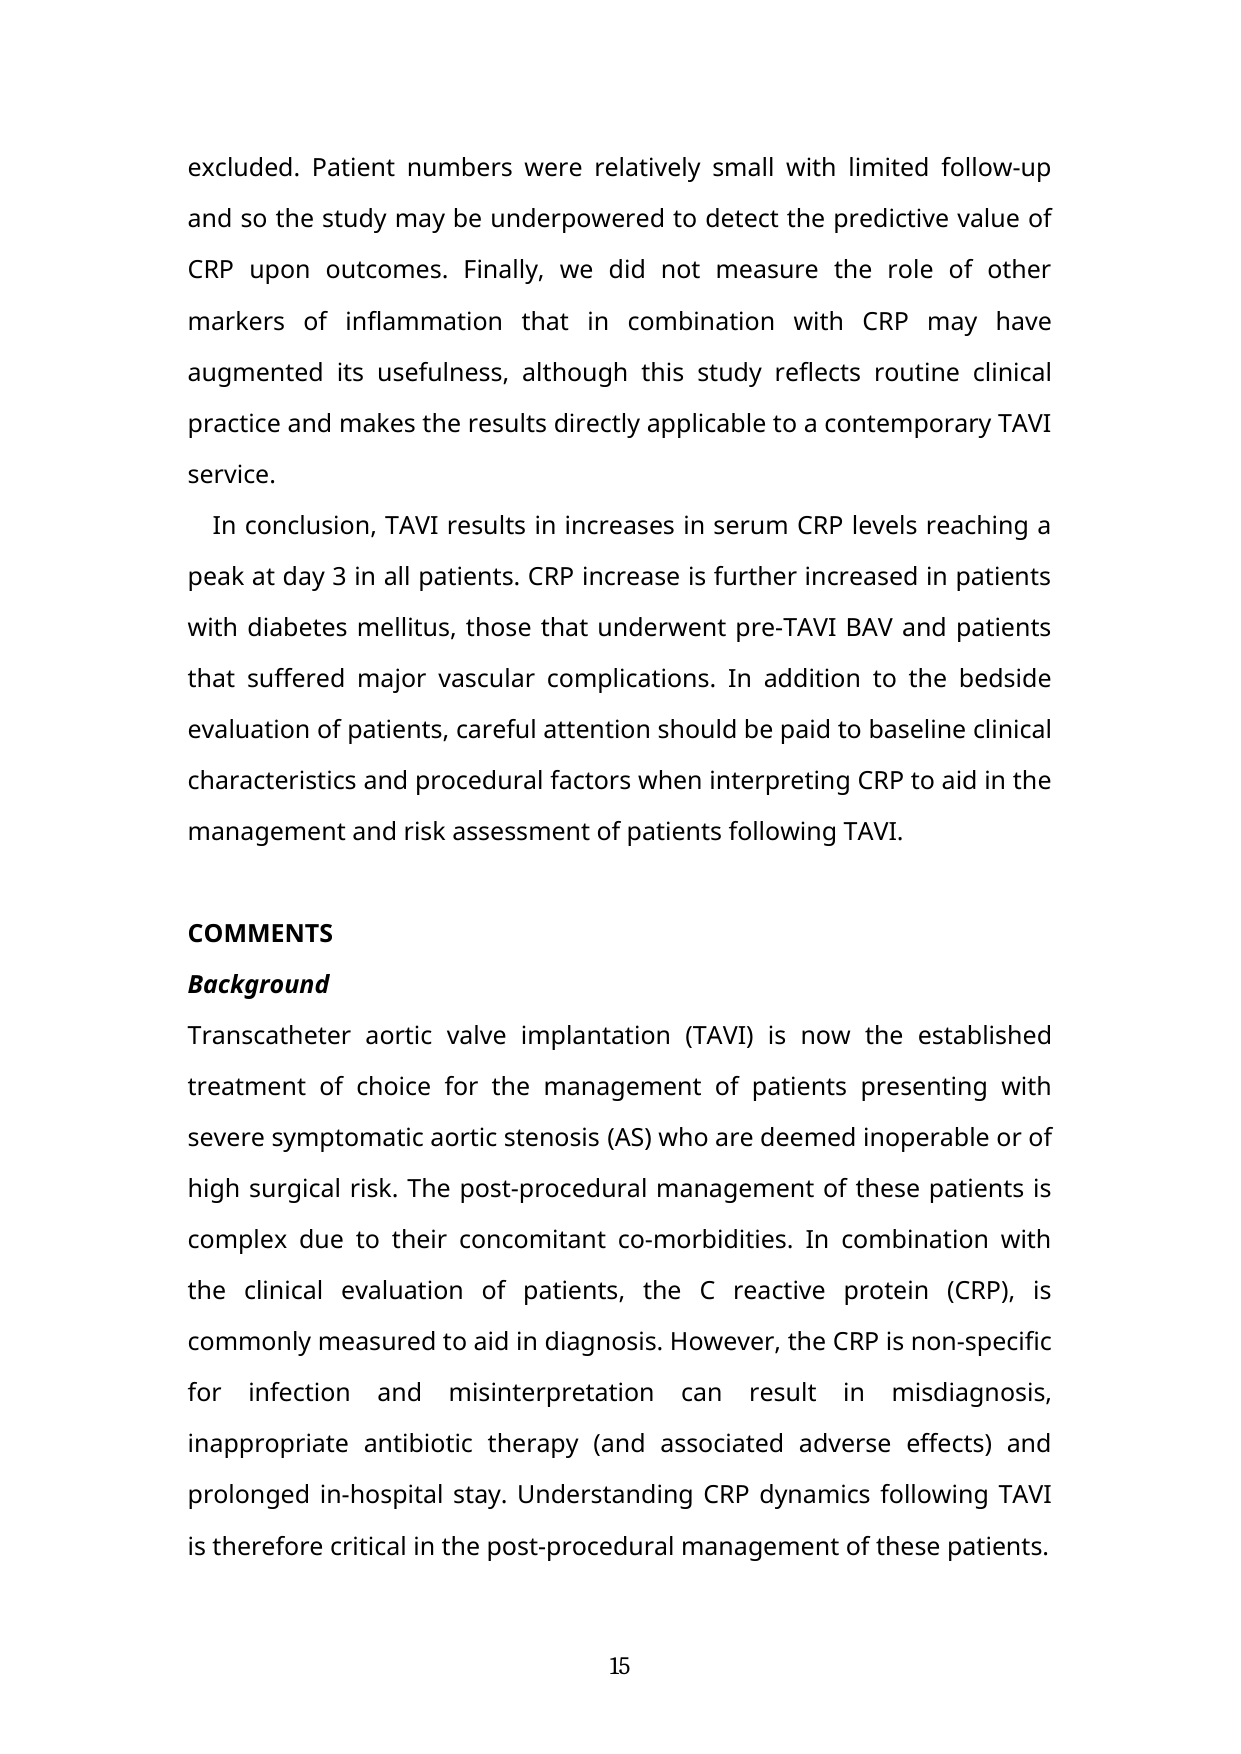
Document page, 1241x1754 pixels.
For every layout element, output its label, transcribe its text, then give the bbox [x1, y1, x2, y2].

text In conclusion, TAVI results in increases in serum CRP levels reaching a peak at day 3 in all patients. CRP increase is further increased in patients with diabetes mellitus, those that underwent pre-TAVI BAV and patients that suffered major vascular complications. In addition to the bedside evaluation of patients, careful attention should be paid to baseline clinical characteristics and procedural factors when interpreting CRP to aid in the management and risk assessment of patients following TAVI. [187, 507, 1053, 848]
text COMMENTS [187, 916, 1053, 950]
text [187, 150, 1053, 490]
text Background [187, 967, 1053, 1001]
text Transcatheter aortic valve implantation (TAVI) is now the established treatment of choice for the management of patients presenting with severe symptomatic aortic stenosis (AS) who are deemed inoperable or of high surgical risk. The post-procedural management of these patients is complex due to their concomitant co-morbidities. In combination with the clinical evaluation of patients, the C reactive protein (CRP), is commonly measured to aid in diagnosis. However, the CRP is non-specific for infection and misinterpretation can result in misdiagnosis, inappropriate antibiotic therapy (and associated adverse effects) and prolonged in-hospital stay. Understanding CRP dynamics following TAVI is therefore critical in the post-procedural management of these patients. [187, 1018, 1053, 1562]
